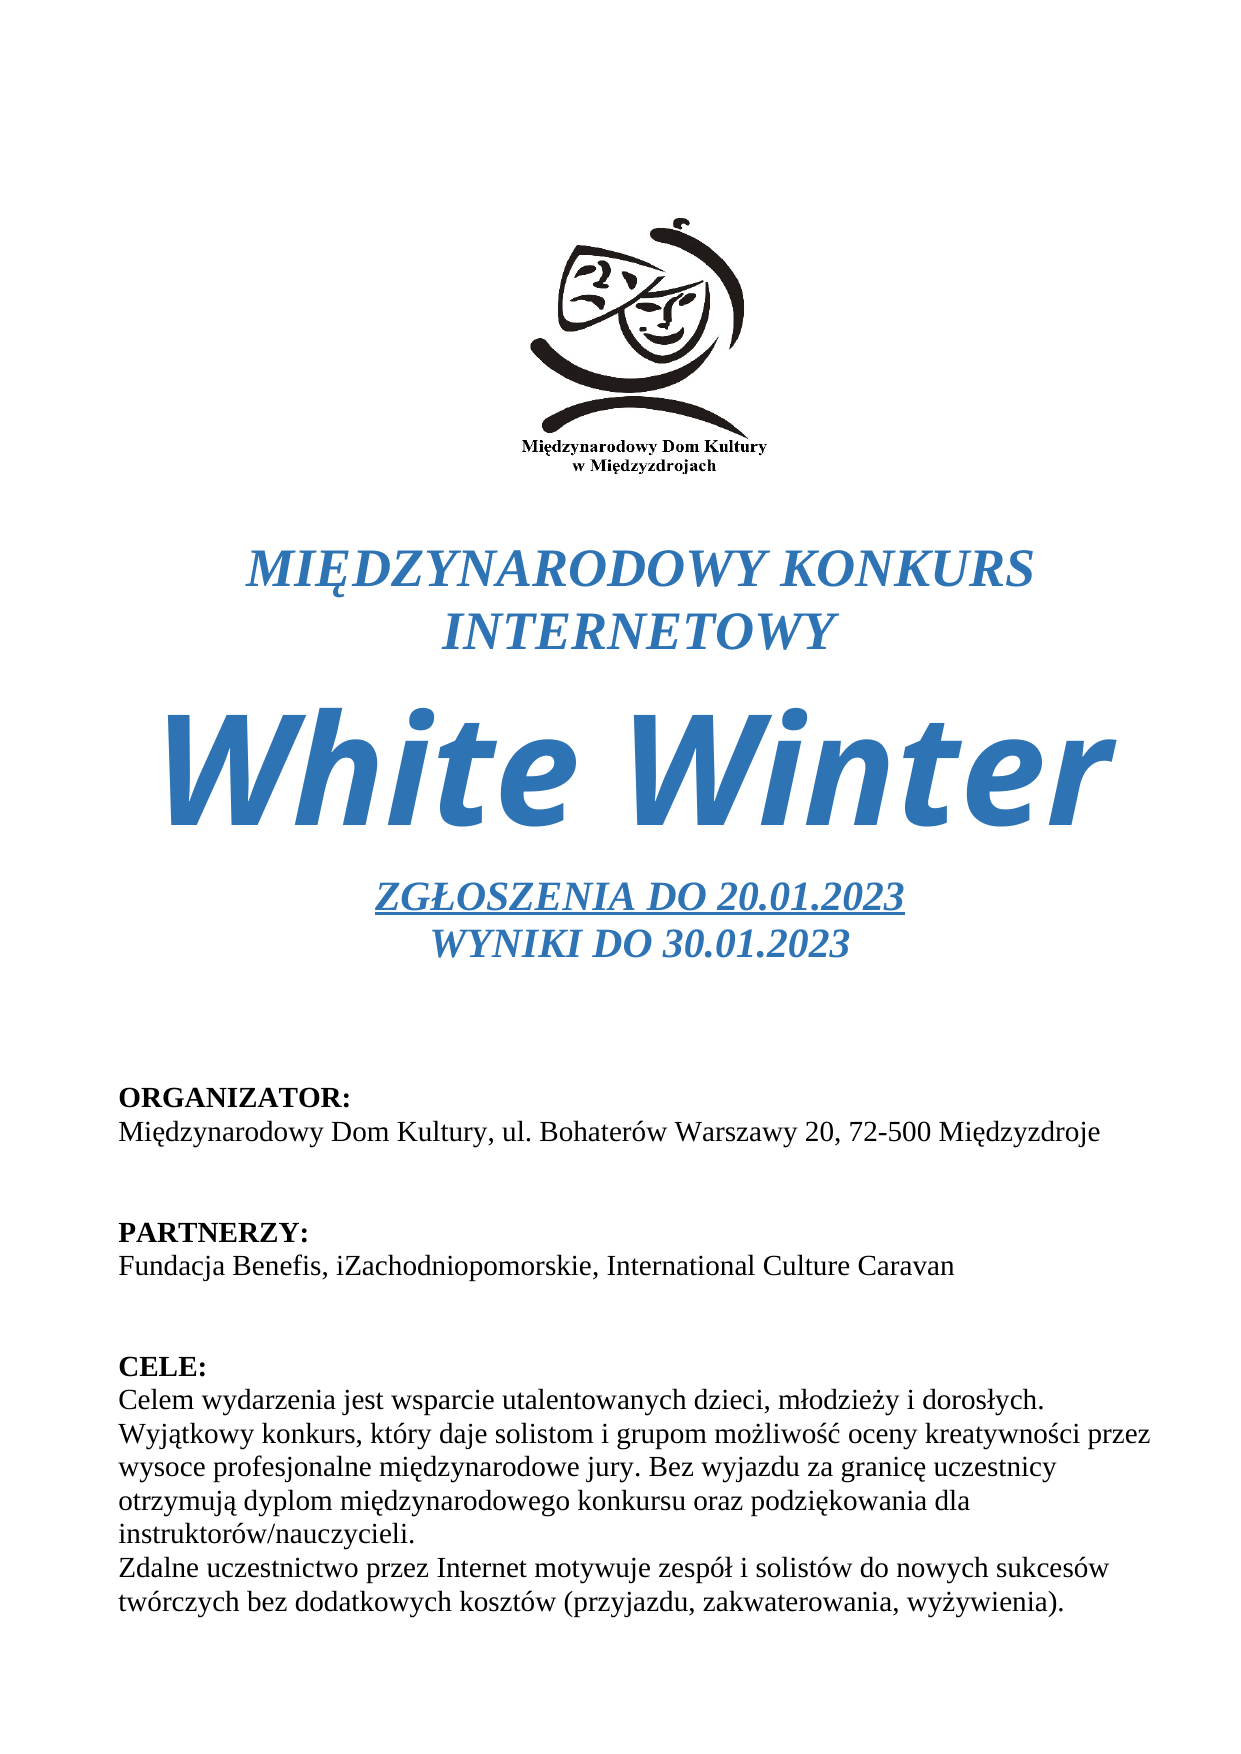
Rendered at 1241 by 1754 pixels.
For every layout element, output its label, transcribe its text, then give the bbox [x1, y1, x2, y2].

text Zdalne uczestnictwo przez Internet motywuje zespół i solistów do nowych sukcesów twórczych bez dodatkowych kosztów (przyjazdu, zakwaterowania, wyżywienia). [118, 1550, 1165, 1617]
text Fundacja Benefis, iZachodniopomorskie, International Culture Caravan [118, 1248, 1165, 1282]
text Międzynarodowy Dom Kultury, ul. Bohaterów Warszawy 20, 72-500 Międzyzdroje [118, 1114, 1165, 1148]
text ORGANIZATOR: [118, 1081, 1165, 1114]
picture [522, 216, 768, 474]
text ZGŁOSZENIA DO 20.01.2023 [118, 871, 1165, 919]
text White Winter [118, 661, 1165, 871]
text WYNIKI DO 30.01.2023 [118, 919, 1165, 967]
text INTERNETOWY [118, 599, 1165, 661]
text MIĘDZYNARODOWY KONKURS [118, 536, 1165, 599]
text Celem wydarzenia jest wsparcie utalentowanych dzieci, młodzieży i dorosłych. [118, 1382, 1165, 1416]
text Wyjątkowy konkurs, który daje solistom i grupom możliwość oceny kreatywności przez wysoce profesjonalne międzynarodowe jury. Bez wyjazdu za granicę uczestnicy otrzymują dyplom międzynarodowego konkursu oraz podziękowania dla instruktorów/nauczycieli. [118, 1416, 1165, 1550]
text PARTNERZY: [118, 1215, 1165, 1248]
text CELE: [118, 1349, 1165, 1382]
